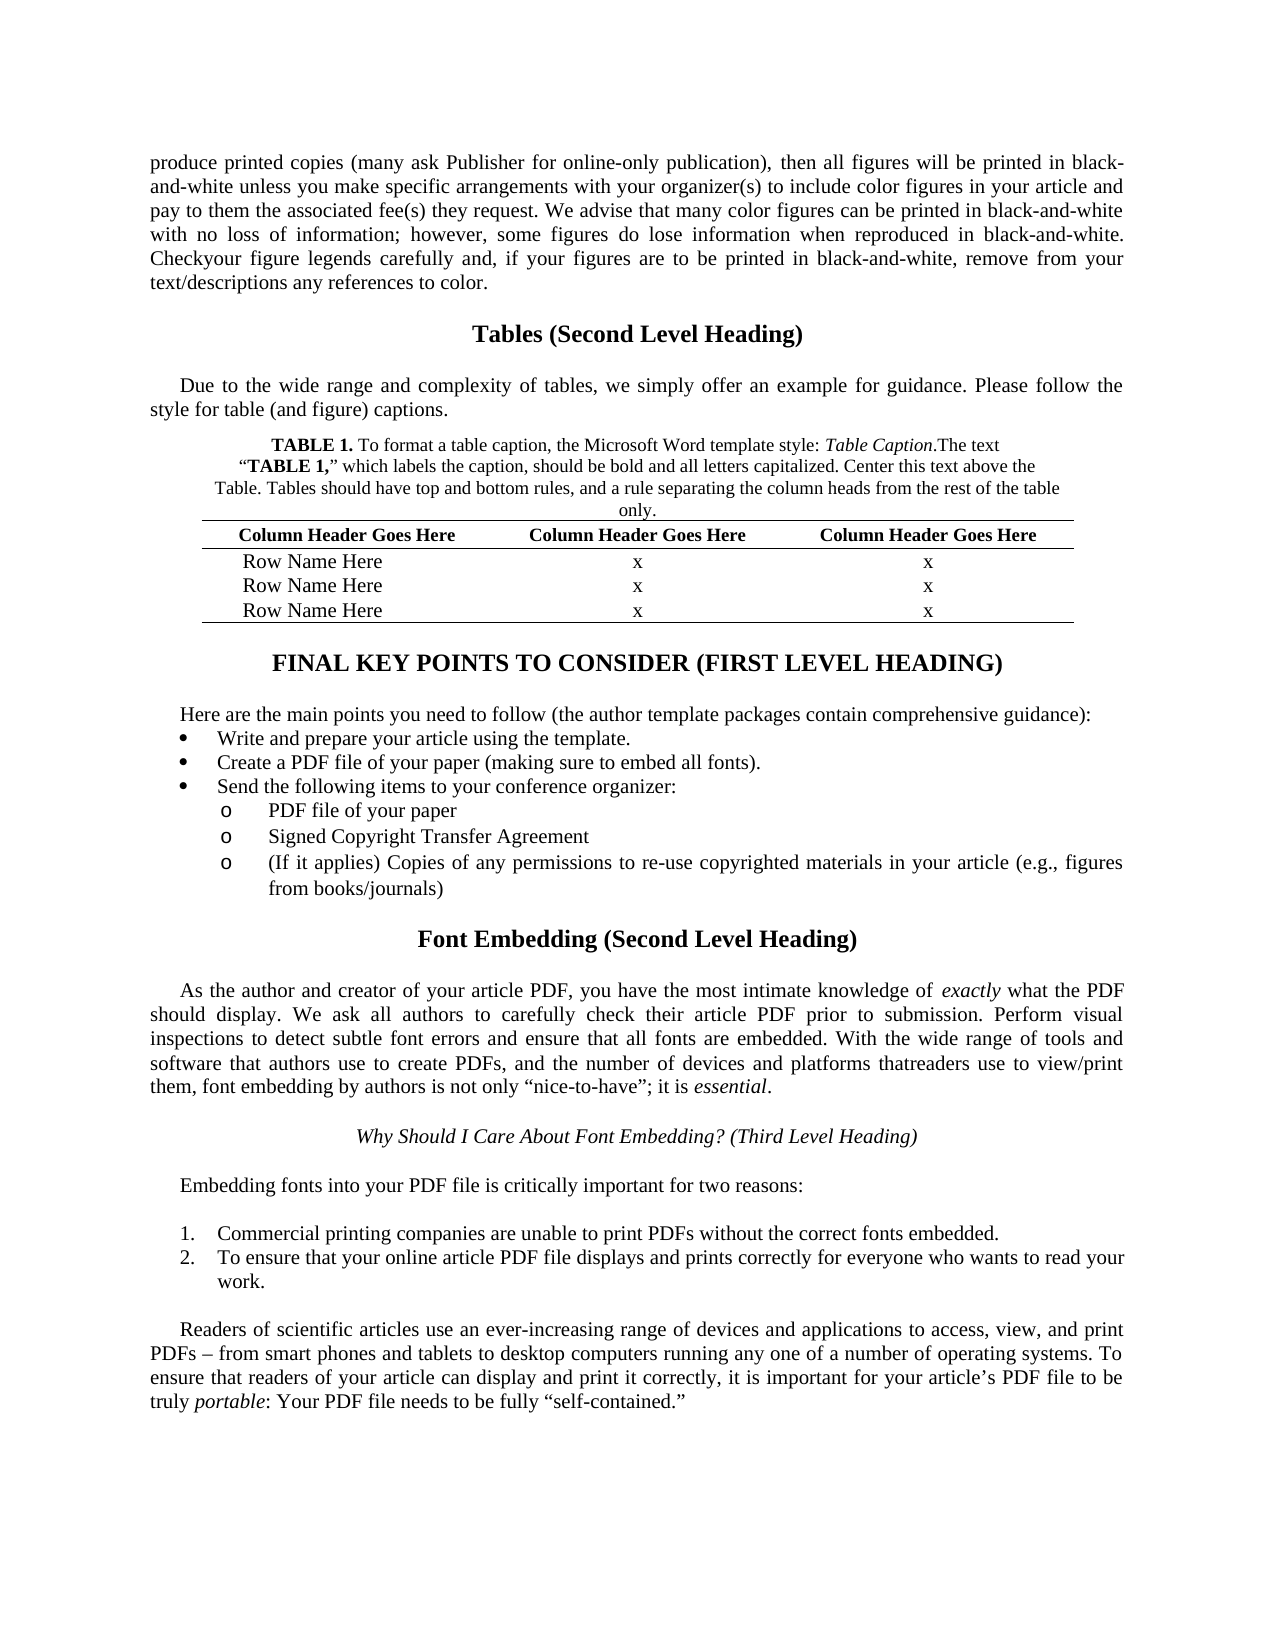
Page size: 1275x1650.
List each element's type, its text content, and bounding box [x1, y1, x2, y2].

list PDF file of your paper [220, 798, 1125, 824]
table_cell x [492, 549, 783, 573]
text To ensure that your online article PDF file displays and prints correctly for everyone who wants to read your work. [179, 1245, 1125, 1293]
list (If it applies) Copies of any permissions to re-use copyrighted materials in your article (e.g., figures from books/journals) [220, 850, 1125, 899]
text Embedding fonts into your PDF file is critically important for two reasons: [150, 1173, 1125, 1197]
table_cell Row Name Here [202, 549, 492, 573]
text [150, 150, 1125, 294]
list Commercial printing companies are unable to print PDFs without the correct fonts embedded. [179, 1221, 1125, 1245]
table_header TABLE 1. To format a table caption, the Microsoft Word template style: Table Caption.The text “TABLE 1,” which labels the caption, should be bold and all letters capitalized. Center this text above the Table. Tables should have top and bottom rules, and a rule separating the column heads from the rest of the table only. [202, 421, 1073, 520]
table_cell Column Header Goes Here [783, 521, 1073, 548]
subtitle Font Embedding (Second Level Heading) [150, 924, 1125, 953]
text Due to the wide range and complexity of tables, we simply offer an example for guidance. Please follow the style for table (and figure) captions. [150, 373, 1125, 421]
text Send the following items to your conference organizer: [179, 774, 1125, 798]
subtitle Tables (Second Level Heading) [150, 319, 1125, 348]
list Signed Copyright Transfer Agreement [220, 824, 1125, 850]
text Write and prepare your article using the template. [179, 726, 1125, 750]
text Here are the main points you need to follow (the author template packages contain comprehensive guidance): [150, 702, 1125, 726]
table_cell x [783, 549, 1073, 573]
table_cell Column Header Goes Here [202, 521, 492, 548]
table_cell x [783, 574, 1073, 597]
table_cell x [492, 574, 783, 597]
subtitle Why Should I Care About Font Embedding? (Third Level Heading) [150, 1123, 1125, 1148]
table_cell Column Header Goes Here [492, 521, 783, 548]
table_cell x [783, 598, 1073, 622]
subtitle final key points to consider (first level heading) [150, 648, 1125, 677]
text As the author and creator of your article PDF, you have the most intimate knowledge of exactly what the PDF should display. We ask all authors to carefully check their article PDF prior to submission. Perform visual inspections to detect subtle font errors and ensure that all fonts are embedded. With the wide range of tools and software that authors use to create PDFs, and the number of devices and platforms thatreaders use to view/print them, font embedding by authors is not only “nice-to-have”; it is essential. [150, 978, 1125, 1098]
table_cell x [492, 598, 783, 622]
table_cell Row Name Here [202, 574, 492, 597]
table_cell Row Name Here [202, 598, 492, 622]
text Readers of scientific articles use an ever-increasing range of devices and applications to access, view, and print PDFs – from smart phones and tablets to desktop computers running any one of a number of operating systems. To ensure that readers of your article can display and print it correctly, it is important for your article’s PDF file to be truly portable: Your PDF file needs to be fully “self-contained.” [150, 1317, 1125, 1413]
text Create a PDF file of your paper (making sure to embed all fonts). [179, 750, 1125, 774]
